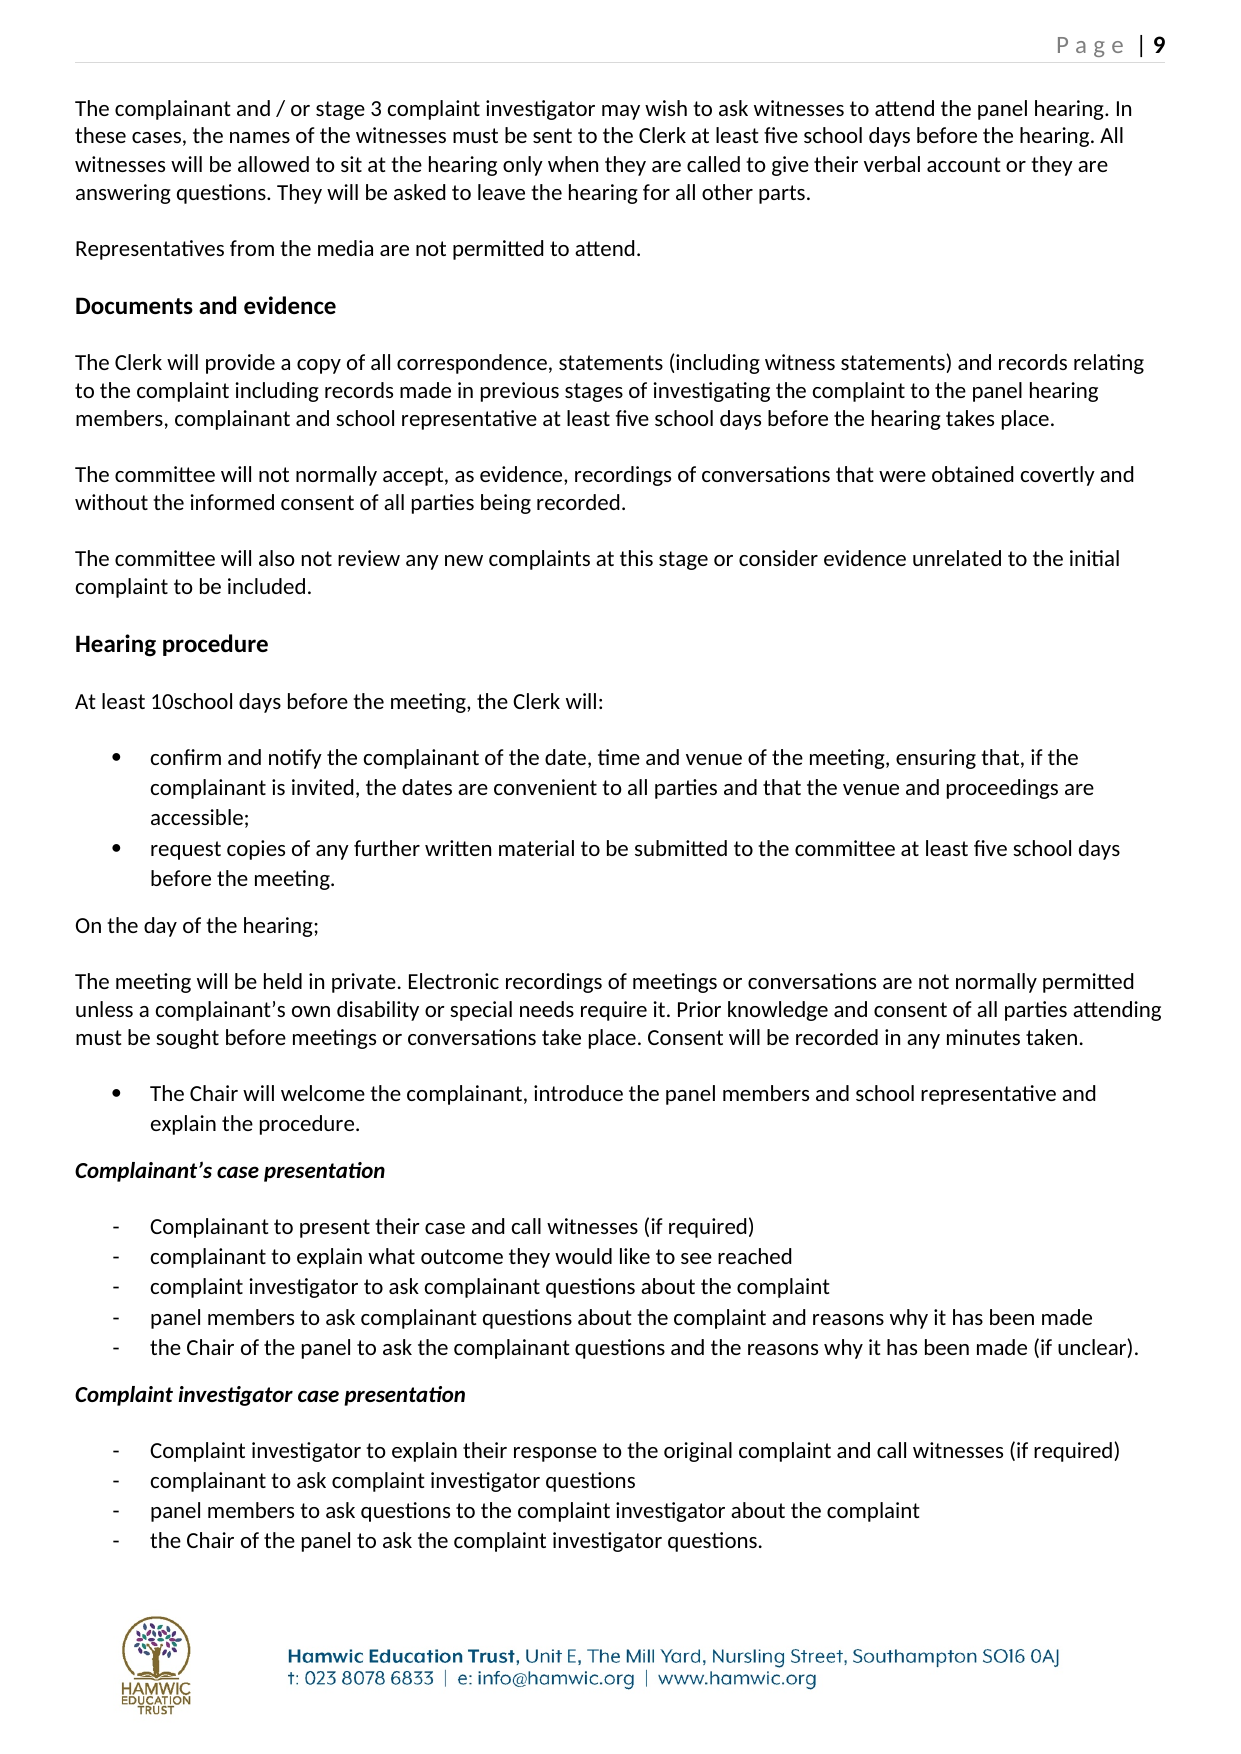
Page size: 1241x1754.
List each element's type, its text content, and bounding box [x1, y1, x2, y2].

text On the day of the hearing; [75, 911, 1165, 939]
text The committee will also not review any new complaints at this stage or consider evidence unrelated to the initial complaint to be included. [75, 544, 1165, 601]
list panel members to ask questions to the complaint investigator about the complaint [112, 1496, 1165, 1524]
list complainant to explain what outcome they would like to see reached [112, 1242, 1165, 1270]
list panel members to ask complainant questions about the complaint and reasons why it has been made [112, 1303, 1165, 1331]
text The complainant and / or stage 3 complaint investigator may wish to ask witnesses to attend the panel hearing. In these cases, the names of the witnesses must be sent to the Clerk at least five school days before the hearing. All witnesses will be allowed to sit at the hearing only when they are called to give their verbal account or they are answering questions. They will be asked to leave the hearing for all other parts. [75, 94, 1165, 206]
list Complainant to present their case and call witnesses (if required) [112, 1212, 1165, 1240]
list complainant to ask complaint investigator questions [112, 1466, 1165, 1494]
list The Chair will welcome the complainant, introduce the panel members and school representative and explain the procedure. [112, 1079, 1165, 1137]
text At least 10school days before the meeting, the Clerk will: [75, 687, 1165, 715]
text Representatives from the media are not permitted to attend. [75, 234, 1165, 262]
text Hearing procedure [75, 628, 1165, 659]
list confirm and notify the complainant of the date, time and venue of the meeting, ensuring that, if the complainant is invited, the dates are convenient to all parties and that the venue and proceedings are accessible; [112, 743, 1165, 832]
text Documents and evidence [75, 290, 1165, 320]
text Complaint investigator case presentation [75, 1380, 1165, 1408]
text The meeting will be held in private. Electronic recordings of meetings or conversations are not normally permitted unless a complainant’s own disability or special needs require it. Prior knowledge and consent of all parties attending must be sought before meetings or conversations take place. Consent will be recorded in any minutes taken. [75, 967, 1165, 1051]
picture [75, 1597, 1165, 1725]
list complaint investigator to ask complainant questions about the complaint [112, 1272, 1165, 1301]
list request copies of any further written material to be submitted to the committee at least five school days before the meeting. [112, 834, 1165, 892]
text The committee will not normally accept, as evidence, recordings of conversations that were obtained covertly and without the informed consent of all parties being recorded. [75, 460, 1165, 516]
list Complaint investigator to explain their response to the original complaint and call witnesses (if required) [112, 1436, 1165, 1464]
list the Chair of the panel to ask the complaint investigator questions. [112, 1526, 1165, 1554]
text Complainant’s case presentation [75, 1156, 1165, 1184]
text The Clerk will provide a copy of all correspondence, statements (including witness statements) and records relating to the complaint including records made in previous stages of investigating the complaint to the panel hearing members, complainant and school representative at least five school days before the hearing takes place. [75, 348, 1165, 432]
list the Chair of the panel to ask the complainant questions and the reasons why it has been made (if unclear). [112, 1333, 1165, 1361]
